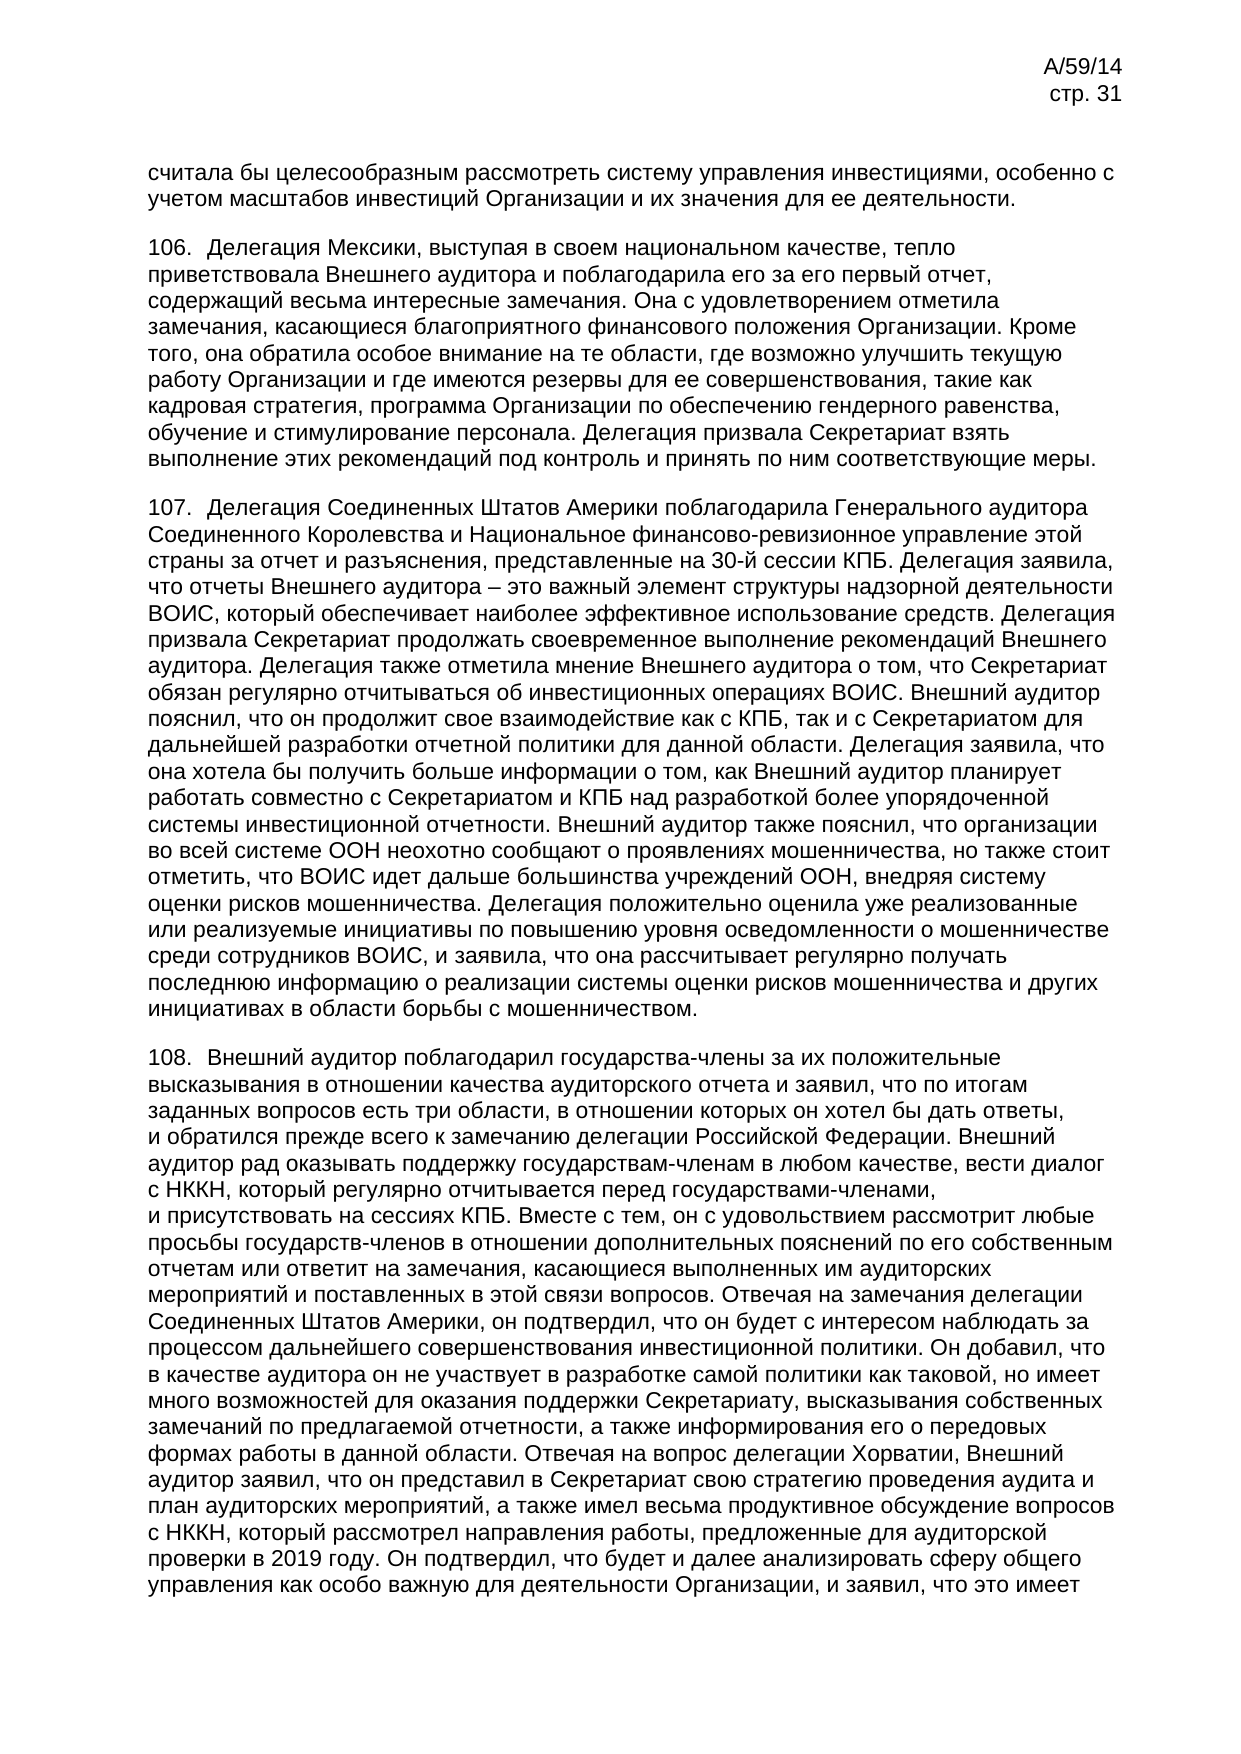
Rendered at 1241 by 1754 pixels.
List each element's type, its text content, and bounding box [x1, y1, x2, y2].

text Делегация Мексики, выступая в своем национальном качестве, тепло приветствовала Внешнего аудитора и поблагодарила его за его первый отчет, содержащий весьма интересные замечания. Она с удовлетворением отметила замечания, касающиеся благоприятного финансового положения Организации. Кроме того, она обратила особое внимание на те области, где возможно улучшить текущую работу Организации и где имеются резервы для ее совершенствования, такие как кадровая стратегия, программа Организации по обеспечению гендерного равенства, обучение и стимулирование персонала. Делегация призвала Секретариат взять выполнение этих рекомендаций под контроль и принять по ним соответствующие меры. [148, 234, 1122, 471]
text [148, 1044, 1122, 1598]
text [148, 158, 1122, 211]
text Делегация Соединенных Штатов Америки поблагодарила Генерального аудитора Соединенного Королевства и Национальное финансово-ревизионное управление этой страны за отчет и разъяснения, представленные на 30-й сессии КПБ. Делегация заявила, что отчеты Внешнего аудитора – это важный элемент структуры надзорной деятельности ВОИС, который обеспечивает наиболее эффективное использование средств. Делегация призвала Секретариат продолжать своевременное выполнение рекомендаций Внешнего аудитора. Делегация также отметила мнение Внешнего аудитора о том, что Секретариат обязан регулярно отчитываться об инвестиционных операциях ВОИС. Внешний аудитор пояснил, что он продолжит свое взаимодействие как с КПБ, так и с Секретариатом для дальнейшей разработки отчетной политики для данной области. Делегация заявила, что она хотела бы получить больше информации о том, как Внешний аудитор планирует работать совместно с Секретариатом и КПБ над разработкой более упорядоченной системы инвестиционной отчетности. Внешний аудитор также пояснил, что организации во всей системе ООН неохотно сообщают о проявлениях мошенничества, но также стоит отметить, что ВОИС идет дальше большинства учреждений ООН, внедряя систему оценки рисков мошенничества. Делегация положительно оценила уже реализованные или реализуемые инициативы по повышению уровня осведомленности о мошенничестве среди сотрудников ВОИС, и заявила, что она рассчитывает регулярно получать последнюю информацию о реализации системы оценки рисков мошенничества и других инициативах в области борьбы с мошенничеством. [148, 494, 1122, 1021]
